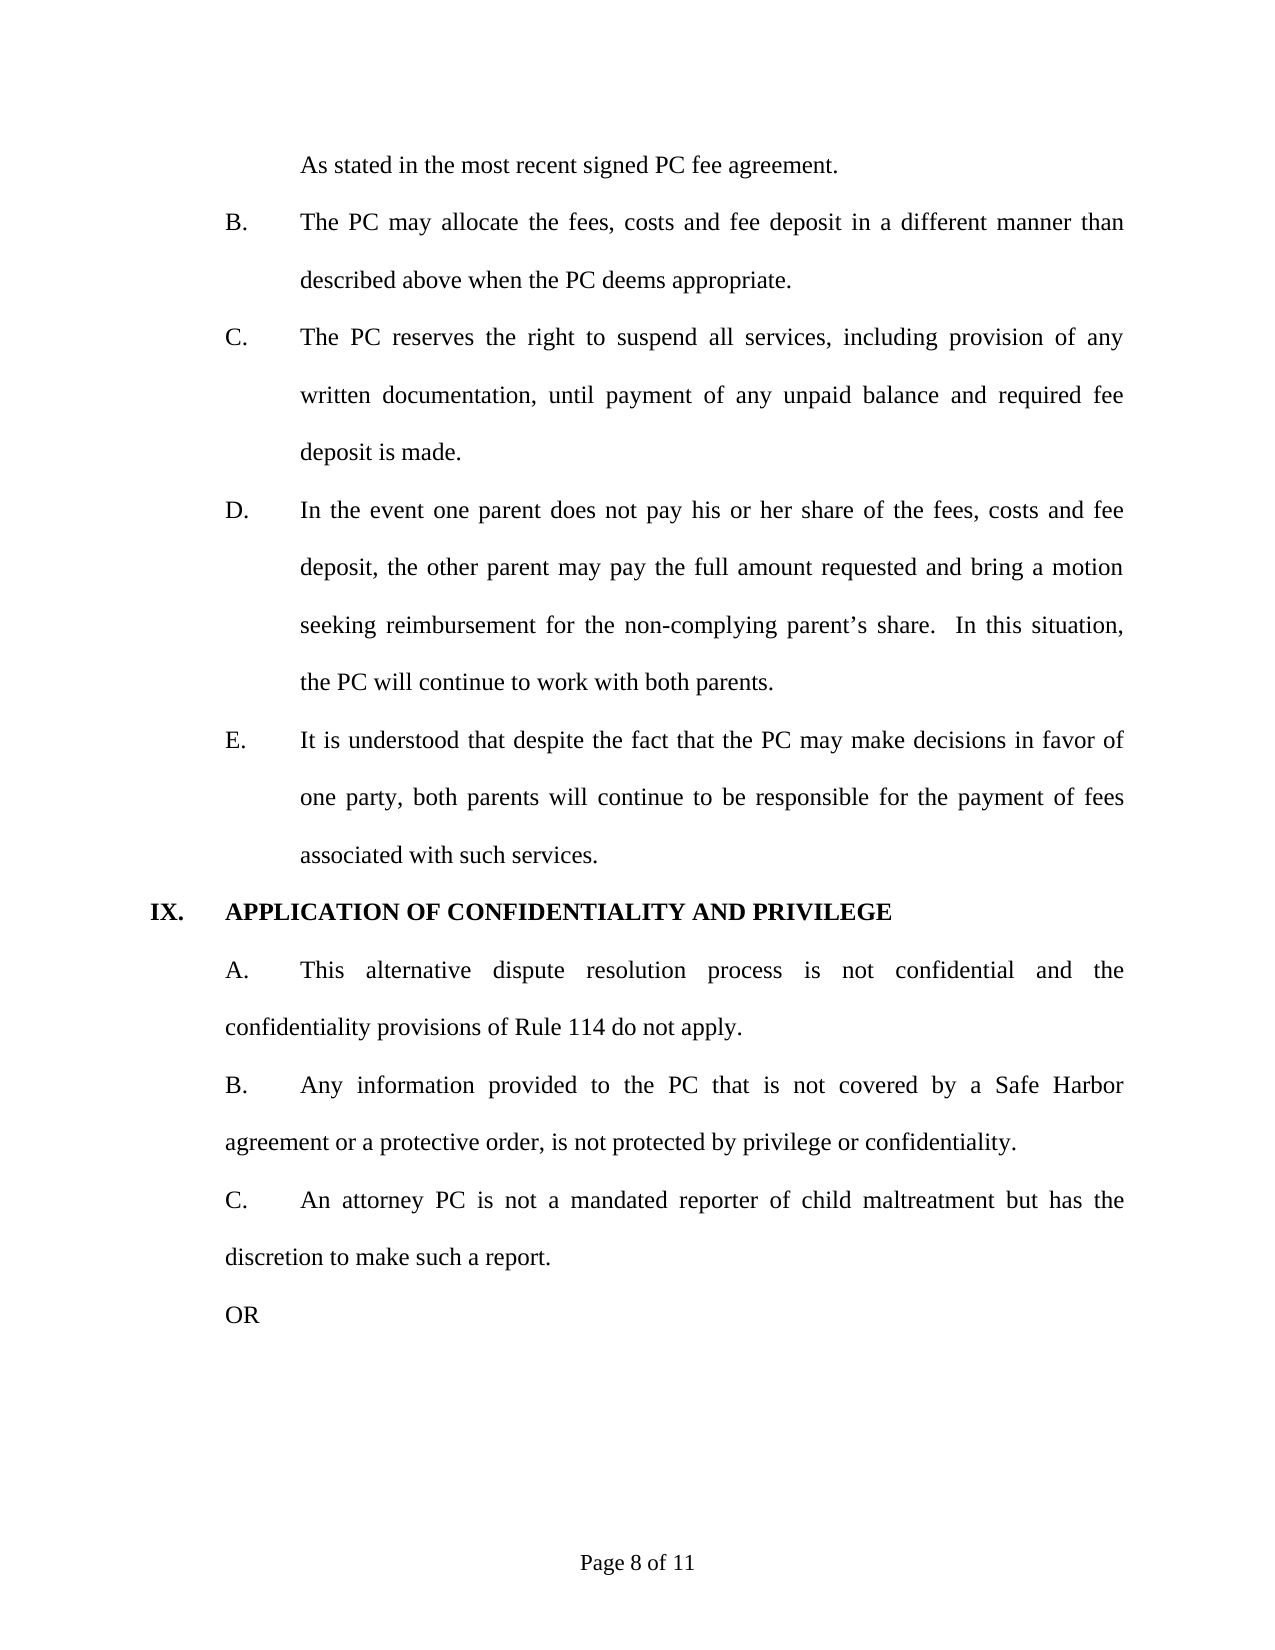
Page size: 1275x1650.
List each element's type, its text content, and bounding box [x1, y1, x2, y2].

text OR [225, 1300, 1125, 1329]
list As stated in the most recent signed PC fee agreement. [300, 150, 1125, 179]
list It is understood that despite the fact that the PC may make decisions in favor of one party, both parents will continue to be responsible for the payment of fees associated with such services. [225, 725, 1125, 869]
list In the event one parent does not pay his or her share of the fees, costs and fee deposit, the other parent may pay the full amount requested and bring a motion seeking reimbursement for the non-complying parent’s share. In this situation, the PC will continue to work with both parents. [225, 495, 1125, 696]
text B. Any information provided to the PC that is not covered by a Safe Harbor agreement or a protective order, is not protected by privilege or confidentiality. [225, 1070, 1125, 1156]
list The PC may allocate the fees, costs and fee deposit in a different manner than described above when the PC deems appropriate. [225, 207, 1125, 294]
list The PC reserves the right to suspend all services, including provision of any written documentation, until payment of any unpaid balance and required fee deposit is made. [225, 322, 1125, 466]
text C. An attorney PC is not a mandated reporter of child maltreatment but has the discretion to make such a report. [225, 1185, 1125, 1271]
text A. This alternative dispute resolution process is not confidential and the confidentiality provisions of Rule 114 do not apply. [225, 955, 1125, 1041]
text IX. APPLICATION OF CONFIDENTIALITY AND PRIVILEGE [150, 897, 1125, 926]
